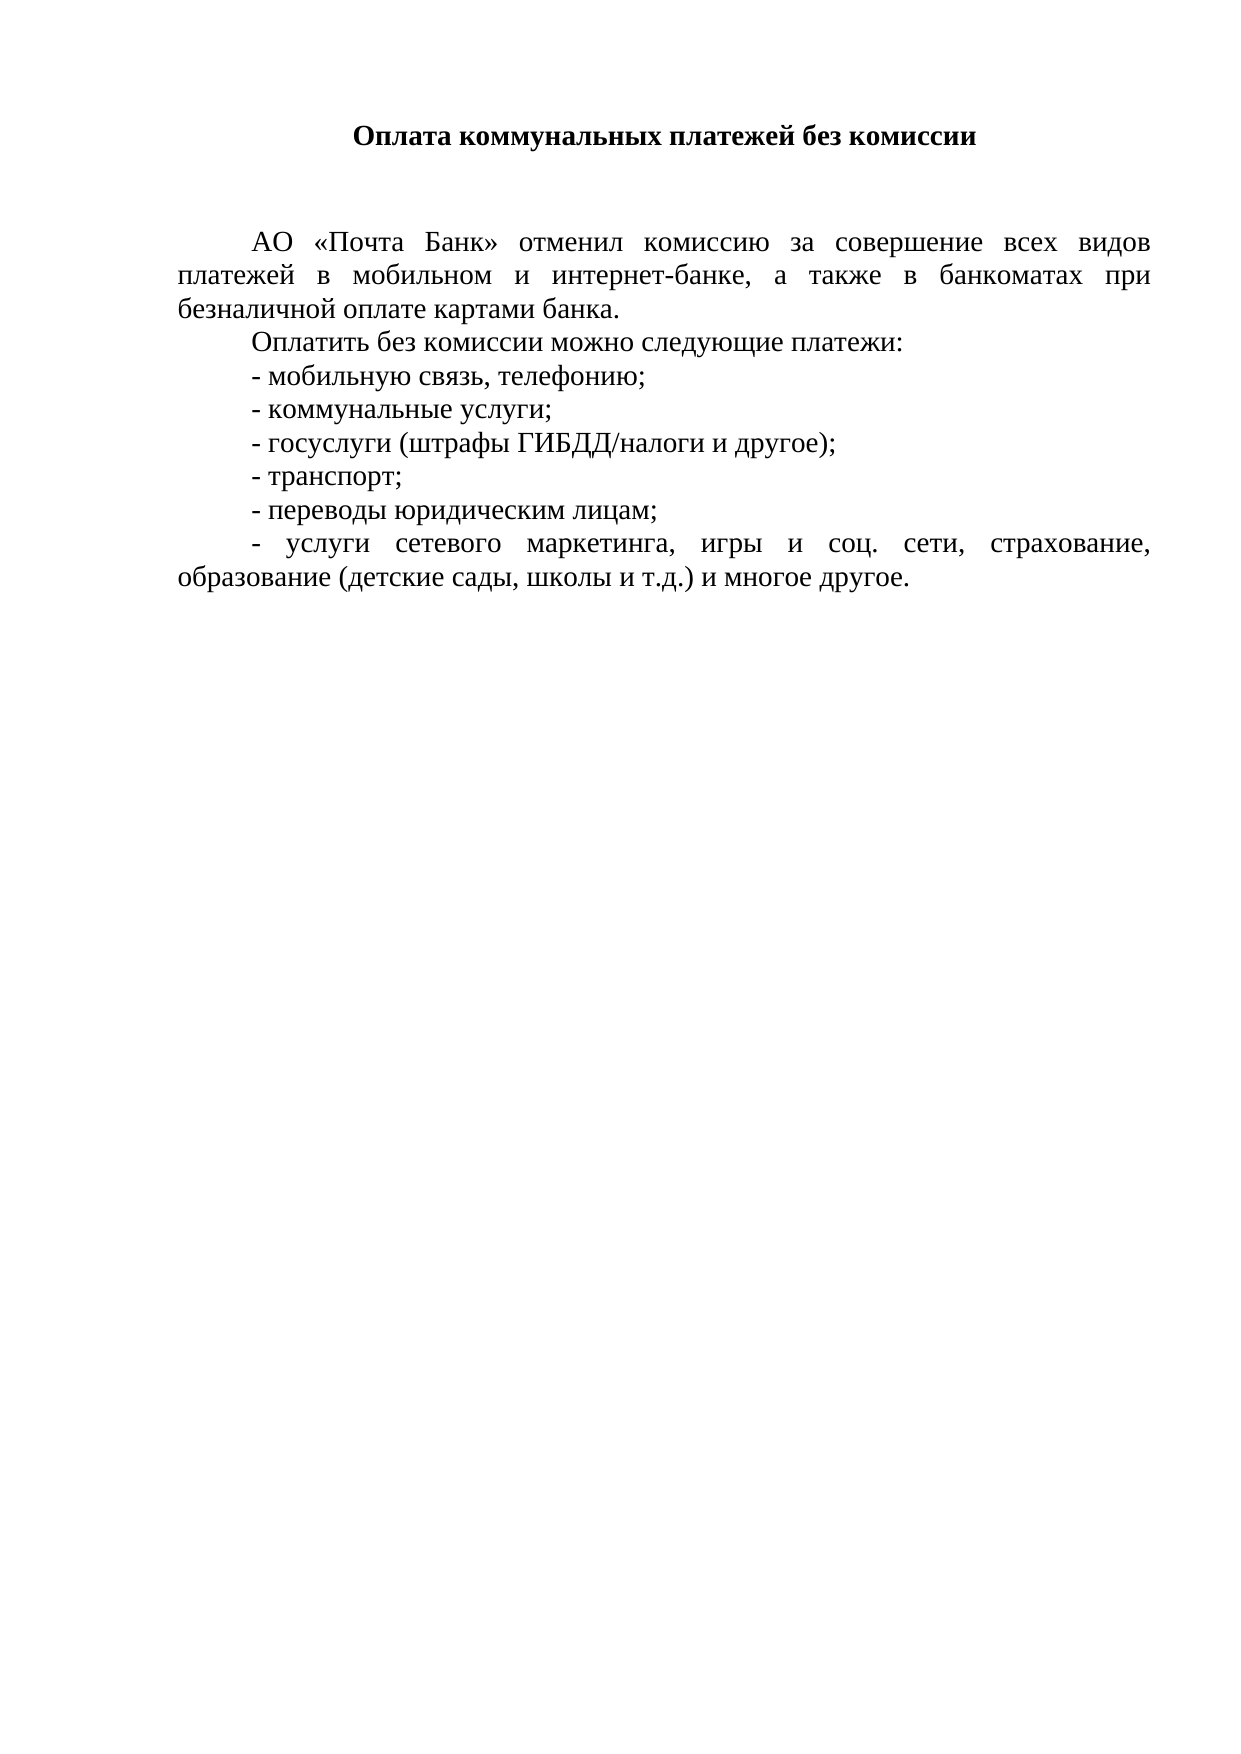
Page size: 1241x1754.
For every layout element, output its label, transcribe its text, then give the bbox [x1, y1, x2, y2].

text Оплата коммунальных платежей без комиссии [177, 118, 1152, 152]
text - мобильную связь, телефонию; [177, 358, 1152, 391]
text Оплатить без комиссии можно следующие платежи: [177, 324, 1152, 358]
text - коммунальные услуги; [177, 391, 1152, 425]
text - транспорт; [177, 458, 1152, 492]
text - переводы юридическим лицам; [177, 492, 1152, 526]
text АО «Почта Банк» отменил комиссию за совершение всех видов платежей в мобильном и интернет-банке, а также в банкоматах при безналичной оплате картами банка. [177, 224, 1152, 324]
text - госуслуги (штрафы ГИБДД/налоги и другое); [177, 425, 1152, 458]
text - услуги сетевого маркетинга, игры и соц. сети, страхование, образование (детские сады, школы и т.д.) и многое другое. [177, 526, 1152, 593]
